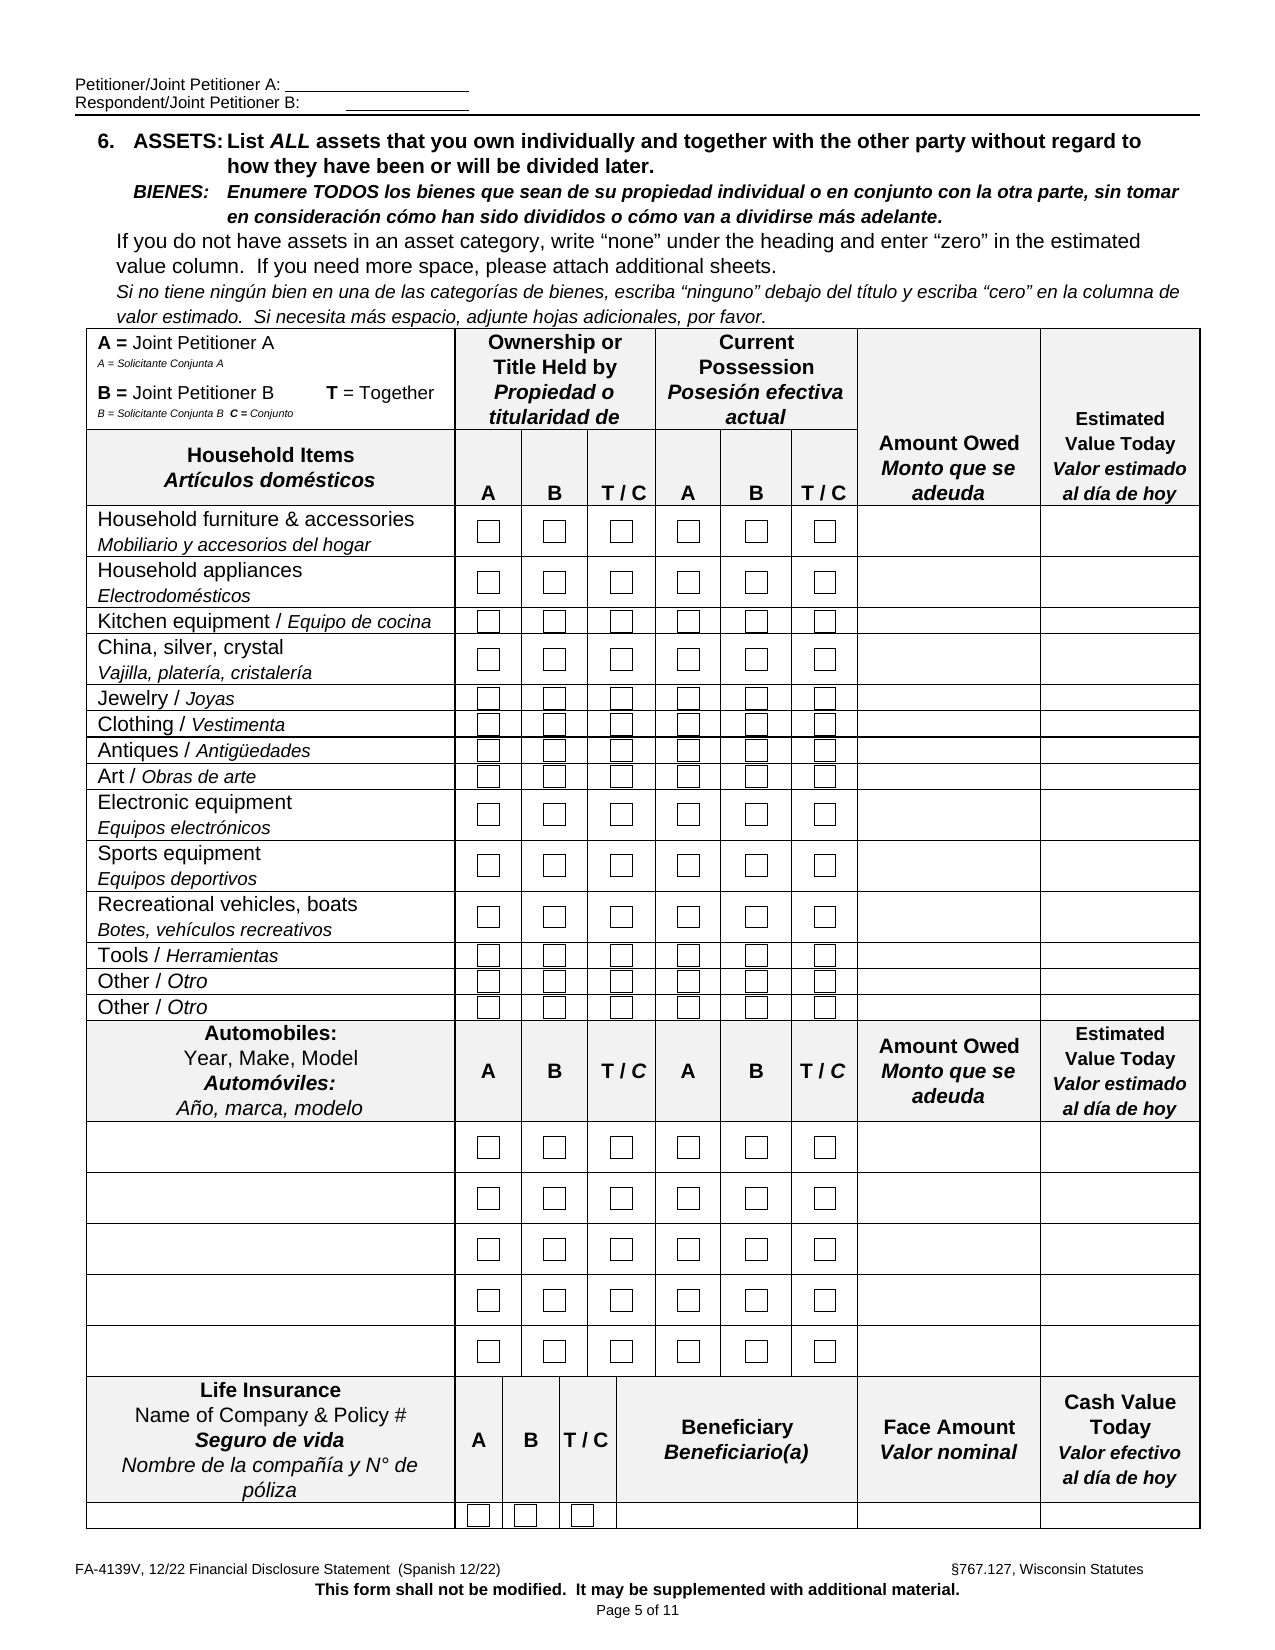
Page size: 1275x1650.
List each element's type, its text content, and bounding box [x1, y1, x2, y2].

table_cell [721, 841, 791, 891]
table_cell [1041, 764, 1199, 788]
table_cell [721, 506, 791, 556]
table_cell Automobiles: Year, Make, Model Automóviles: Año, marca, modelo [87, 1021, 454, 1121]
table_cell [87, 1326, 454, 1376]
table_cell [792, 1122, 857, 1172]
table_cell Sports equipment Equipos deportivos [87, 841, 454, 891]
table_cell A [456, 1377, 502, 1502]
table_cell [522, 1122, 587, 1172]
table_cell [1041, 1503, 1199, 1528]
table_cell [588, 841, 655, 891]
table_cell [588, 1275, 655, 1325]
table_cell Amount Owed Monto que se adeuda [858, 429, 1040, 505]
table_cell [522, 557, 587, 607]
table_cell [656, 892, 720, 942]
table_cell [656, 841, 720, 891]
table_cell [858, 329, 1040, 429]
table_cell [721, 1224, 791, 1274]
table_cell [456, 1275, 521, 1325]
table_cell [858, 943, 1040, 968]
table_cell [588, 1224, 655, 1274]
table_cell [588, 608, 655, 633]
table_cell [456, 685, 521, 710]
table_cell [1041, 634, 1199, 684]
table_cell [588, 995, 655, 1020]
table_cell [792, 685, 857, 710]
table_cell [721, 1326, 791, 1376]
table_cell T / C [792, 430, 857, 505]
table_cell [87, 1224, 454, 1274]
table_cell [792, 738, 857, 762]
table_cell [588, 1326, 655, 1376]
table_cell [588, 790, 655, 839]
table_cell [456, 969, 521, 994]
table_cell [792, 995, 857, 1020]
table_cell [522, 764, 587, 788]
table_cell [1041, 1275, 1199, 1325]
table_cell [456, 711, 521, 736]
table_cell [721, 1122, 791, 1172]
table_cell [656, 1122, 720, 1172]
table_cell B [522, 430, 587, 505]
table_cell [1041, 506, 1199, 556]
table_cell [656, 764, 720, 788]
table_cell [656, 608, 720, 633]
table_cell Estimated Value Today Valor estimado al día de hoy [1041, 329, 1199, 505]
table_cell [721, 634, 791, 684]
table_cell [656, 1173, 720, 1223]
table_cell [1041, 1122, 1199, 1172]
table_cell [522, 1224, 587, 1274]
table_cell [792, 506, 857, 556]
table_cell [721, 557, 791, 607]
table_cell [656, 557, 720, 607]
table_cell Tools / Herramientas [87, 943, 454, 968]
table_cell A = Joint Petitioner A A = Solicitante Conjunta A B = Joint Petitioner B T = Together B = Solicitante Conjunta B C = Conjunto [87, 329, 454, 429]
table_cell A [456, 430, 521, 505]
table_cell [1041, 790, 1199, 839]
table_cell [588, 506, 655, 556]
table_cell [588, 764, 655, 788]
table_cell [588, 738, 655, 762]
table_cell B [503, 1377, 559, 1502]
table_cell [858, 634, 1040, 684]
table_cell [503, 1503, 559, 1528]
table_cell T / C [792, 1021, 857, 1121]
table_cell [792, 1224, 857, 1274]
table_cell [792, 608, 857, 633]
table_cell [1041, 1173, 1199, 1223]
table_cell [656, 506, 720, 556]
table_cell [792, 892, 857, 942]
table_cell Ownership or Title Held by Propiedad o titularidad de [456, 329, 655, 429]
table_cell [456, 1503, 502, 1528]
table_cell [456, 841, 521, 891]
table_cell Life Insurance Name of Company & Policy # Seguro de vida Nombre de la compañía y N° de póliza [87, 1377, 454, 1502]
table_cell [656, 711, 720, 736]
table_cell [858, 892, 1040, 942]
table_cell Estimated Value Today Valor estimado al día de hoy [1041, 1021, 1199, 1121]
table_cell [588, 943, 655, 968]
table_cell [858, 1173, 1040, 1223]
table_cell [1041, 1224, 1199, 1274]
table_cell [721, 738, 791, 762]
table_cell Art / Obras de arte [87, 764, 454, 788]
table_cell [456, 634, 521, 684]
table_cell [522, 790, 587, 839]
table_cell [456, 738, 521, 762]
table_cell [617, 1503, 857, 1528]
table_cell [858, 1275, 1040, 1325]
table_cell [456, 995, 521, 1020]
table_cell Kitchen equipment / Equipo de cocina [87, 608, 454, 633]
table_cell [721, 892, 791, 942]
table_cell [656, 1275, 720, 1325]
table_cell [87, 1173, 454, 1223]
table_cell [588, 892, 655, 942]
table_cell [858, 1224, 1040, 1274]
table_cell Cash Value Today Valor efectivo al día de hoy [1041, 1377, 1199, 1502]
table_cell [522, 1173, 587, 1223]
table_cell Current Possession Posesión efectiva actual [656, 329, 857, 429]
table_cell A [656, 1021, 720, 1121]
table_cell [1041, 711, 1199, 736]
table_cell [721, 608, 791, 633]
table_cell [858, 506, 1040, 556]
table_cell [792, 634, 857, 684]
table_cell B [721, 1021, 791, 1121]
table_cell [792, 1275, 857, 1325]
table_cell T / C [588, 430, 655, 505]
table_cell [858, 841, 1040, 891]
table_cell [1041, 608, 1199, 633]
table_cell [858, 764, 1040, 788]
table_cell [792, 1173, 857, 1223]
table_cell [1041, 685, 1199, 710]
table_cell [656, 738, 720, 762]
table_cell [87, 1275, 454, 1325]
table_cell [858, 1122, 1040, 1172]
table_cell [522, 685, 587, 710]
table_cell [456, 557, 521, 607]
table_cell [522, 738, 587, 762]
table_cell [792, 711, 857, 736]
table_cell [1041, 557, 1199, 607]
table_cell [87, 1503, 454, 1528]
table_cell [522, 506, 587, 556]
table_cell [721, 711, 791, 736]
table_cell [522, 1326, 587, 1376]
table_cell [792, 557, 857, 607]
table_cell B [721, 430, 791, 505]
table_cell B [522, 1021, 587, 1121]
table_cell [721, 969, 791, 994]
table_cell [588, 969, 655, 994]
table_cell [656, 1326, 720, 1376]
table_cell If you do not have assets in an asset category, write “none” under the heading and enter “zero” in the estimated value column. If you need more space, please attach additional sheets. [86, 228, 1200, 278]
table_cell [456, 1122, 521, 1172]
table_cell [456, 764, 521, 788]
table_cell [522, 608, 587, 633]
table_cell T / C [588, 1021, 655, 1121]
table_cell [792, 841, 857, 891]
table_cell [656, 943, 720, 968]
table_cell [721, 1275, 791, 1325]
table_cell Other / Otro [87, 969, 454, 994]
table_cell [1041, 995, 1199, 1020]
table_cell [1041, 738, 1199, 762]
table_cell [588, 1122, 655, 1172]
table_cell [588, 557, 655, 607]
table_cell Electronic equipment Equipos electrónicos [87, 790, 454, 839]
table_cell Si no tiene ningún bien en una de las categorías de bienes, escriba “ninguno” debajo del título y escriba “cero” en la columna de valor estimado. Si necesita más espacio, adjunte hojas adicionales, por favor. [86, 278, 1200, 328]
table_cell [858, 738, 1040, 762]
table_cell [456, 1326, 521, 1376]
table_cell Household appliances Electrodomésticos [87, 557, 454, 607]
table_cell [1041, 841, 1199, 891]
table_cell [721, 685, 791, 710]
table_cell [522, 969, 587, 994]
table_cell [792, 943, 857, 968]
table_cell [858, 557, 1040, 607]
table_cell [522, 711, 587, 736]
table_cell [656, 995, 720, 1020]
table_cell [456, 1173, 521, 1223]
table_cell Other / Otro [87, 995, 454, 1020]
table_cell [522, 892, 587, 942]
table_cell [792, 969, 857, 994]
table_cell [560, 1503, 616, 1528]
table_cell [721, 764, 791, 788]
table_cell [456, 608, 521, 633]
table_cell [858, 995, 1040, 1020]
table_cell [87, 1122, 454, 1172]
table_cell [522, 995, 587, 1020]
table_cell [656, 790, 720, 839]
table_cell Antiques / Antigüedades [87, 738, 454, 762]
table_cell [656, 969, 720, 994]
table_cell [522, 943, 587, 968]
table_cell Clothing / Vestimenta [87, 711, 454, 736]
table_cell [656, 1224, 720, 1274]
table_cell [522, 841, 587, 891]
table_cell [858, 608, 1040, 633]
table_cell [456, 790, 521, 839]
table_cell [721, 943, 791, 968]
table_cell [858, 711, 1040, 736]
table_cell [721, 995, 791, 1020]
table_cell [792, 1326, 857, 1376]
table_cell Beneficiary Beneficiario(a) [617, 1377, 857, 1502]
table_cell [858, 969, 1040, 994]
table_cell [858, 685, 1040, 710]
table_cell Household Items Artículos domésticos [87, 430, 454, 505]
table_cell [588, 1173, 655, 1223]
table_cell [456, 892, 521, 942]
table_cell [721, 1173, 791, 1223]
table_cell [522, 634, 587, 684]
table_cell Amount Owed Monto que se adeuda [858, 1021, 1040, 1121]
table_cell Household furniture & accessories Mobiliario y accesorios del hogar [87, 506, 454, 556]
table_cell BIENES: Enumere TODOS los bienes que sean de su propiedad individual o en conjunto con la otra parte, sin tomar en consideración cómo han sido divididos o cómo van a dividirse más adelante. [86, 178, 1200, 228]
table_cell [792, 764, 857, 788]
table_cell [588, 711, 655, 736]
table_cell [522, 1275, 587, 1325]
table_cell [456, 1224, 521, 1274]
table_cell [1041, 969, 1199, 994]
table_cell Recreational vehicles, boats Botes, vehículos recreativos [87, 892, 454, 942]
table_cell [858, 1326, 1040, 1376]
table_cell Jewelry / Joyas [87, 685, 454, 710]
table_cell [792, 790, 857, 839]
table_cell [456, 506, 521, 556]
table_cell [656, 685, 720, 710]
table_cell [588, 634, 655, 684]
table_cell T / C [560, 1377, 616, 1502]
table_cell [858, 1503, 1040, 1528]
table_cell [858, 790, 1040, 839]
table_cell [1041, 943, 1199, 968]
table_cell A [456, 1021, 521, 1121]
table_cell [1041, 892, 1199, 942]
table_header 6. ASSETS: List ALL assets that you own individually and together with the other party without regard to how they have been or will be divided later. [86, 128, 1200, 178]
table_cell [656, 634, 720, 684]
table_cell Face Amount Valor nominal [858, 1377, 1040, 1502]
table_cell [456, 943, 521, 968]
table_cell [721, 790, 791, 839]
table_cell [1041, 1326, 1199, 1376]
table_cell A [656, 430, 720, 505]
table_cell [588, 685, 655, 710]
table_cell China, silver, crystal Vajilla, platería, cristalería [87, 634, 454, 684]
